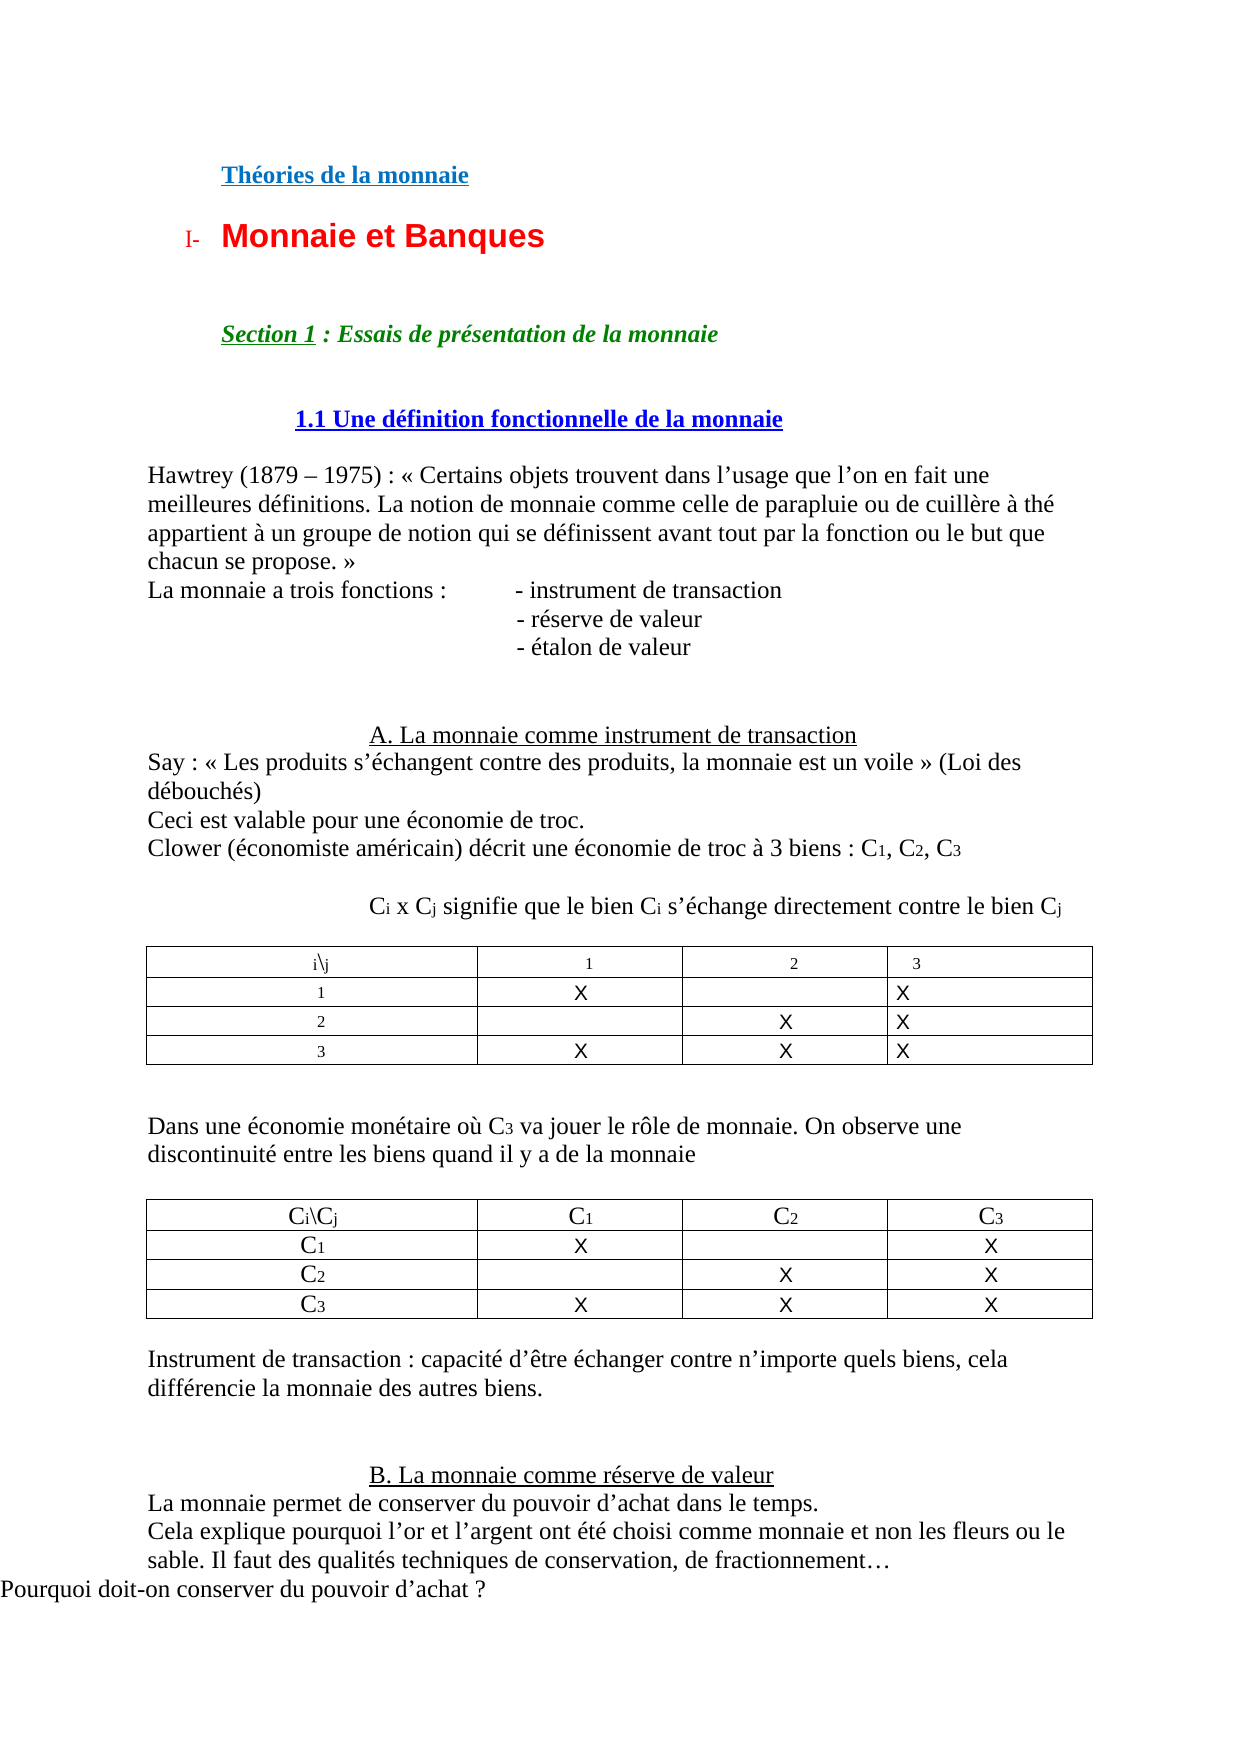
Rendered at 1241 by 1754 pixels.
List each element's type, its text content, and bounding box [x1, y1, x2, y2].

text sable. Il faut des qualités techniques de conservation, de fractionnement… [147, 1545, 1240, 1574]
text meilleures définitions. La notion de monnaie comme celle de parapluie ou de cuillère à thé [147, 489, 1240, 518]
text A. La monnaie comme instrument de transaction [369, 725, 1240, 748]
text différencie la monnaie des autres biens. [147, 1373, 1240, 1402]
text Say : « Les produits s’échangent contre des produits, la monnaie est un voile » (Loi des [147, 748, 1240, 776]
text 1.1 Une définition fonctionnelle de la monnaie [295, 410, 1240, 432]
text La monnaie permet de conserver du pouvoir d’achat dans le temps. [147, 1488, 1240, 1517]
text Section 1 : Essais de présentation de la monnaie [221, 324, 1240, 347]
text Dans une économie monétaire où C3 va jouer le rôle de monnaie. On observe une [147, 1117, 1240, 1139]
text I- [185, 230, 220, 252]
text Hawtrey (1879 – 1975) : « Certains objets trouvent dans l’usage que l’on en fait une [147, 462, 1240, 489]
text Instrument de transaction : capacité d’être échanger contre n’importe quels biens, cela [147, 1346, 1240, 1373]
text appartient à un groupe de notion qui se définissent avant tout par la fonction ou le but que [147, 518, 1240, 547]
text La monnaie a trois fonctions : [147, 575, 514, 604]
text Pourquoi doit-on conserver du pouvoir d’achat ? [0, 1574, 1240, 1603]
text Théories de la monnaie [221, 167, 1240, 187]
text B. La monnaie comme réserve de valeur [369, 1466, 1240, 1488]
text débouchés) [147, 776, 1240, 805]
text Ceci est valable pour une économie de troc. [147, 805, 1240, 834]
text Monnaie et Banques [221, 223, 1240, 254]
text Clower (économiste américain) décrit une économie de troc à 3 biens : C1, C2, C3 [147, 834, 1240, 863]
text - réserve de valeur [516, 604, 1240, 633]
text Ci x Cj signifie que le bien Ci s’échange directement contre le bien Cj [369, 892, 1240, 920]
text chacun se propose. » [147, 547, 1240, 575]
text - instrument de transaction [515, 575, 1240, 604]
text Cela explique pourquoi l’or et l’argent ont été choisi comme monnaie et non les fleurs ou le [147, 1517, 1240, 1545]
text discontinuité entre les biens quand il y a de la monnaie [147, 1139, 1240, 1168]
text - étalon de valeur [516, 633, 1240, 662]
